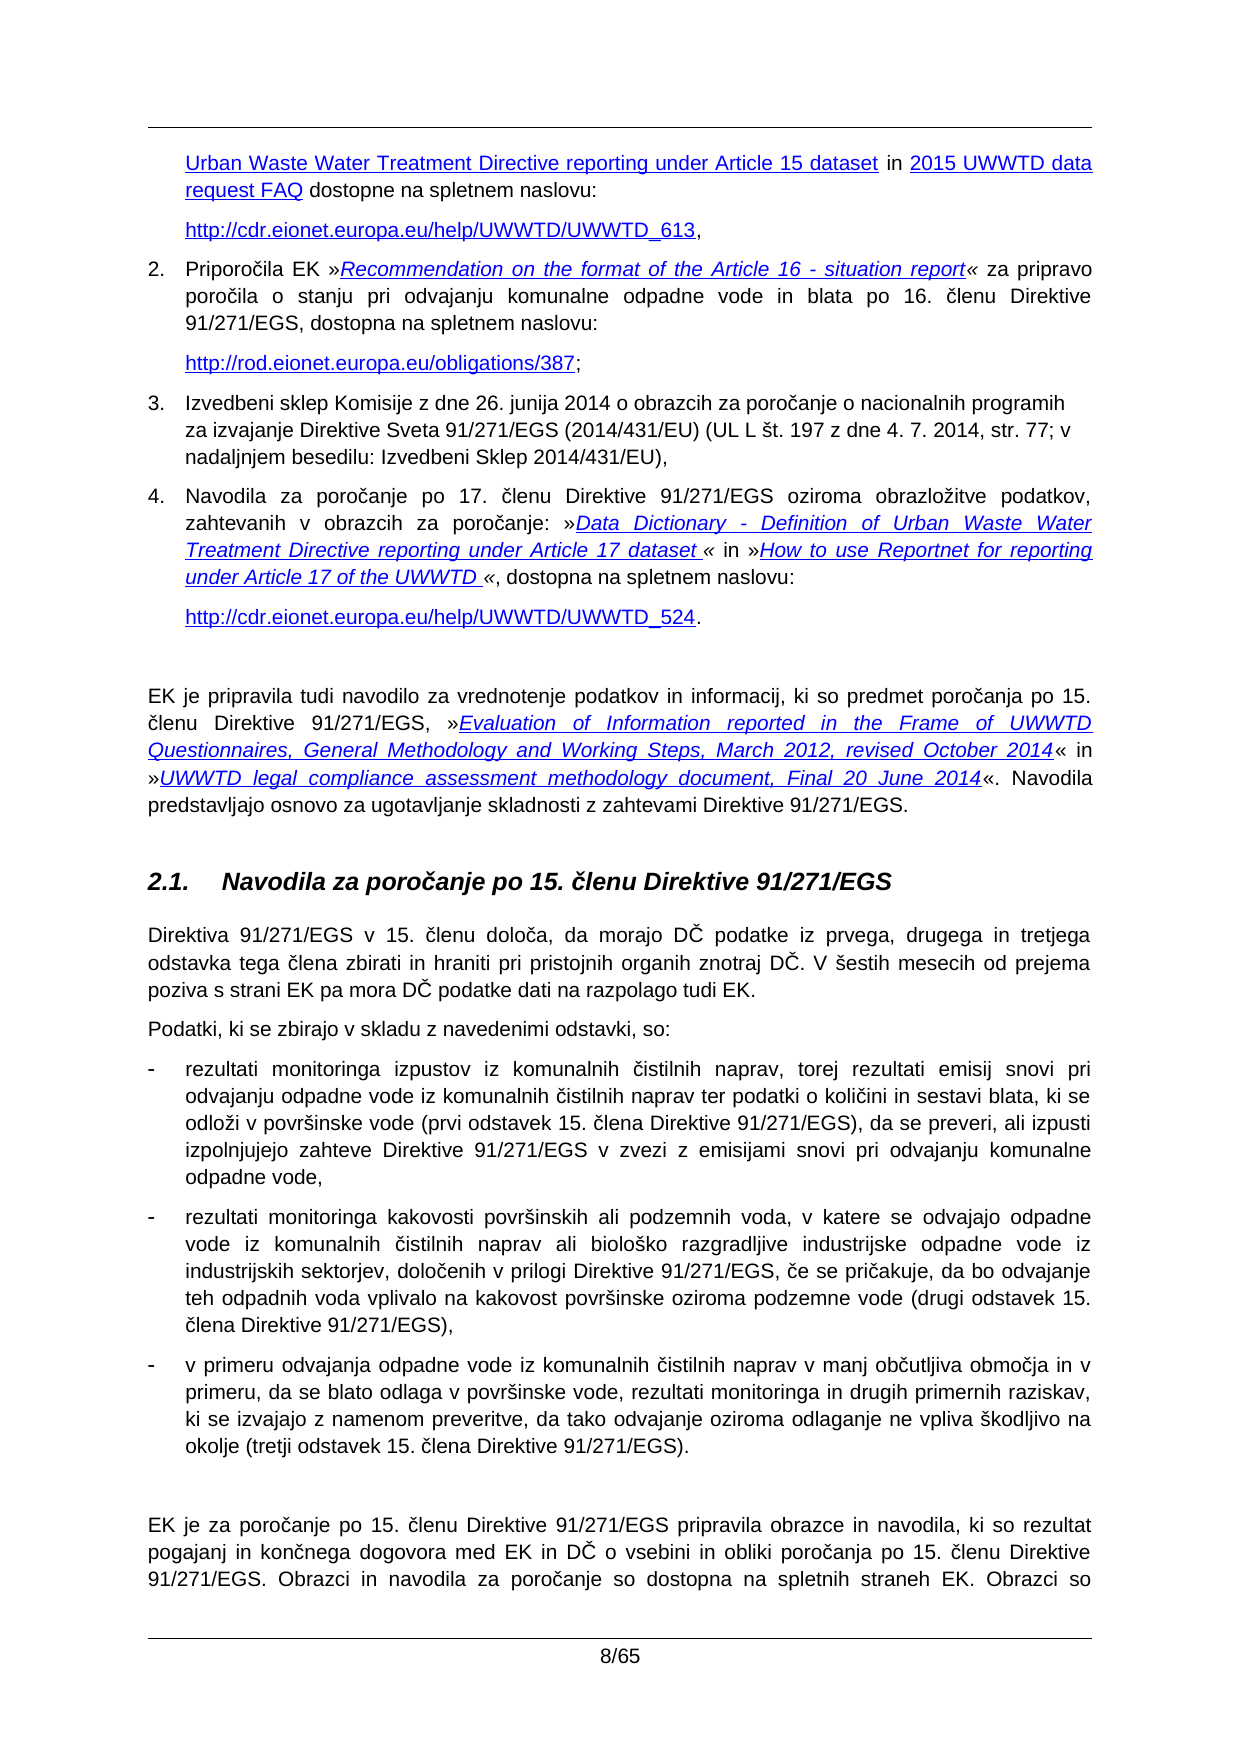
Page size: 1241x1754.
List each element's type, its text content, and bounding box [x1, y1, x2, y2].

list rezultati monitoringa izpustov iz komunalnih čistilnih naprav, torej rezultati emisij snovi pri odvajanju odpadne vode iz komunalnih čistilnih naprav ter podatki o količini in sestavi blata, ki se odloži v površinske vode (prvi odstavek 15. člena Direktive 91/271/EGS), da se preveri, ali izpusti izpolnjujejo zahteve Direktive 91/271/EGS v zvezi z emisijami snovi pri odvajanju komunalne odpadne vode, [148, 1053, 1092, 1189]
text EK je pripravila tudi navodilo za vrednotenje podatkov in informacij, ki so predmet poročanja po 15. členu Direktive 91/271/EGS, »Evaluation of Information reported in the Frame of UWWTD Questionnaires, General Methodology and Working Steps, March 2012, revised October 2014« in »UWWTD legal compliance assessment methodology document, Final 20 June 2014«. Navodila predstavljajo osnovo za ugotavljanje skladnosti z zahtevami Direktive 91/271/EGS. [148, 681, 1092, 816]
list Izvedbeni sklep Komisije z dne 26. junija 2014 o obrazcih za poročanje o nacionalnih programih za izvajanje Direktive Sveta 91/271/EGS (2014/431/EU) (UL L št. 197 z dne 4. 7. 2014, str. 77; v nadaljnjem besedilu: Izvedbeni Sklep 2014/431/EU), [148, 387, 1092, 468]
list rezultati monitoringa kakovosti površinskih ali podzemnih voda, v katere se odvajajo odpadne vode iz komunalnih čistilnih naprav ali biološko razgradljive industrijske odpadne vode iz industrijskih sektorjev, določenih v prilogi Direktive 91/271/EGS, če se pričakuje, da bo odvajanje teh odpadnih voda vplivalo na kakovost površinske oziroma podzemne vode (drugi odstavek 15. člena Direktive 91/271/EGS), [148, 1201, 1092, 1337]
list Priporočila EK »Recommendation on the format of the Article 16 - situation report« za pripravo poročila o stanju pri odvajanju komunalne odpadne vode in blata po 16. členu Direktive 91/271/EGS, dostopna na spletnem naslovu: [148, 254, 1092, 335]
text http://rod.eionet.europa.eu/obligations/387; [185, 348, 1092, 375]
text http://cdr.eionet.europa.eu/help/UWWTD/UWWTD_524. [185, 602, 1092, 629]
text http://cdr.eionet.europa.eu/help/UWWTD/UWWTD_613, [185, 214, 1092, 241]
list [148, 148, 1092, 202]
list v primeru odvajanja odpadne vode iz komunalnih čistilnih naprav v manj občutljiva območja in v primeru, da se blato odlaga v površinske vode, rezultati monitoringa in drugih primernih raziskav, ki se izvajajo z namenom preveritve, da tako odvajanje oziroma odlaganje ne vpliva škodljivo na okolje (tretji odstavek 15. člena Direktive 91/271/EGS). [148, 1349, 1092, 1458]
subtitle Navodila za poročanje po 15. členu Direktive 91/271/EGS [148, 866, 1092, 895]
text Podatki, ki se zbirajo v skladu z navedenimi odstavki, so: [148, 1014, 1092, 1041]
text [148, 1510, 1092, 1591]
text Direktiva 91/271/EGS v 15. členu določa, da morajo DČ podatke iz prvega, drugega in tretjega odstavka tega člena zbirati in hraniti pri pristojnih organih znotraj DČ. V šestih mesecih od prejema poziva s strani EK pa mora DČ podatke dati na razpolago tudi EK. [148, 920, 1092, 1001]
list Navodila za poročanje po 17. členu Direktive 91/271/EGS oziroma obrazložitve podatkov, zahtevanih v obrazcih za poročanje: »Data Dictionary - Definition of Urban Waste Water Treatment Directive reporting under Article 17 dataset « in »How to use Reportnet for reporting under Article 17 of the UWWTD «, dostopna na spletnem naslovu: [148, 481, 1092, 589]
